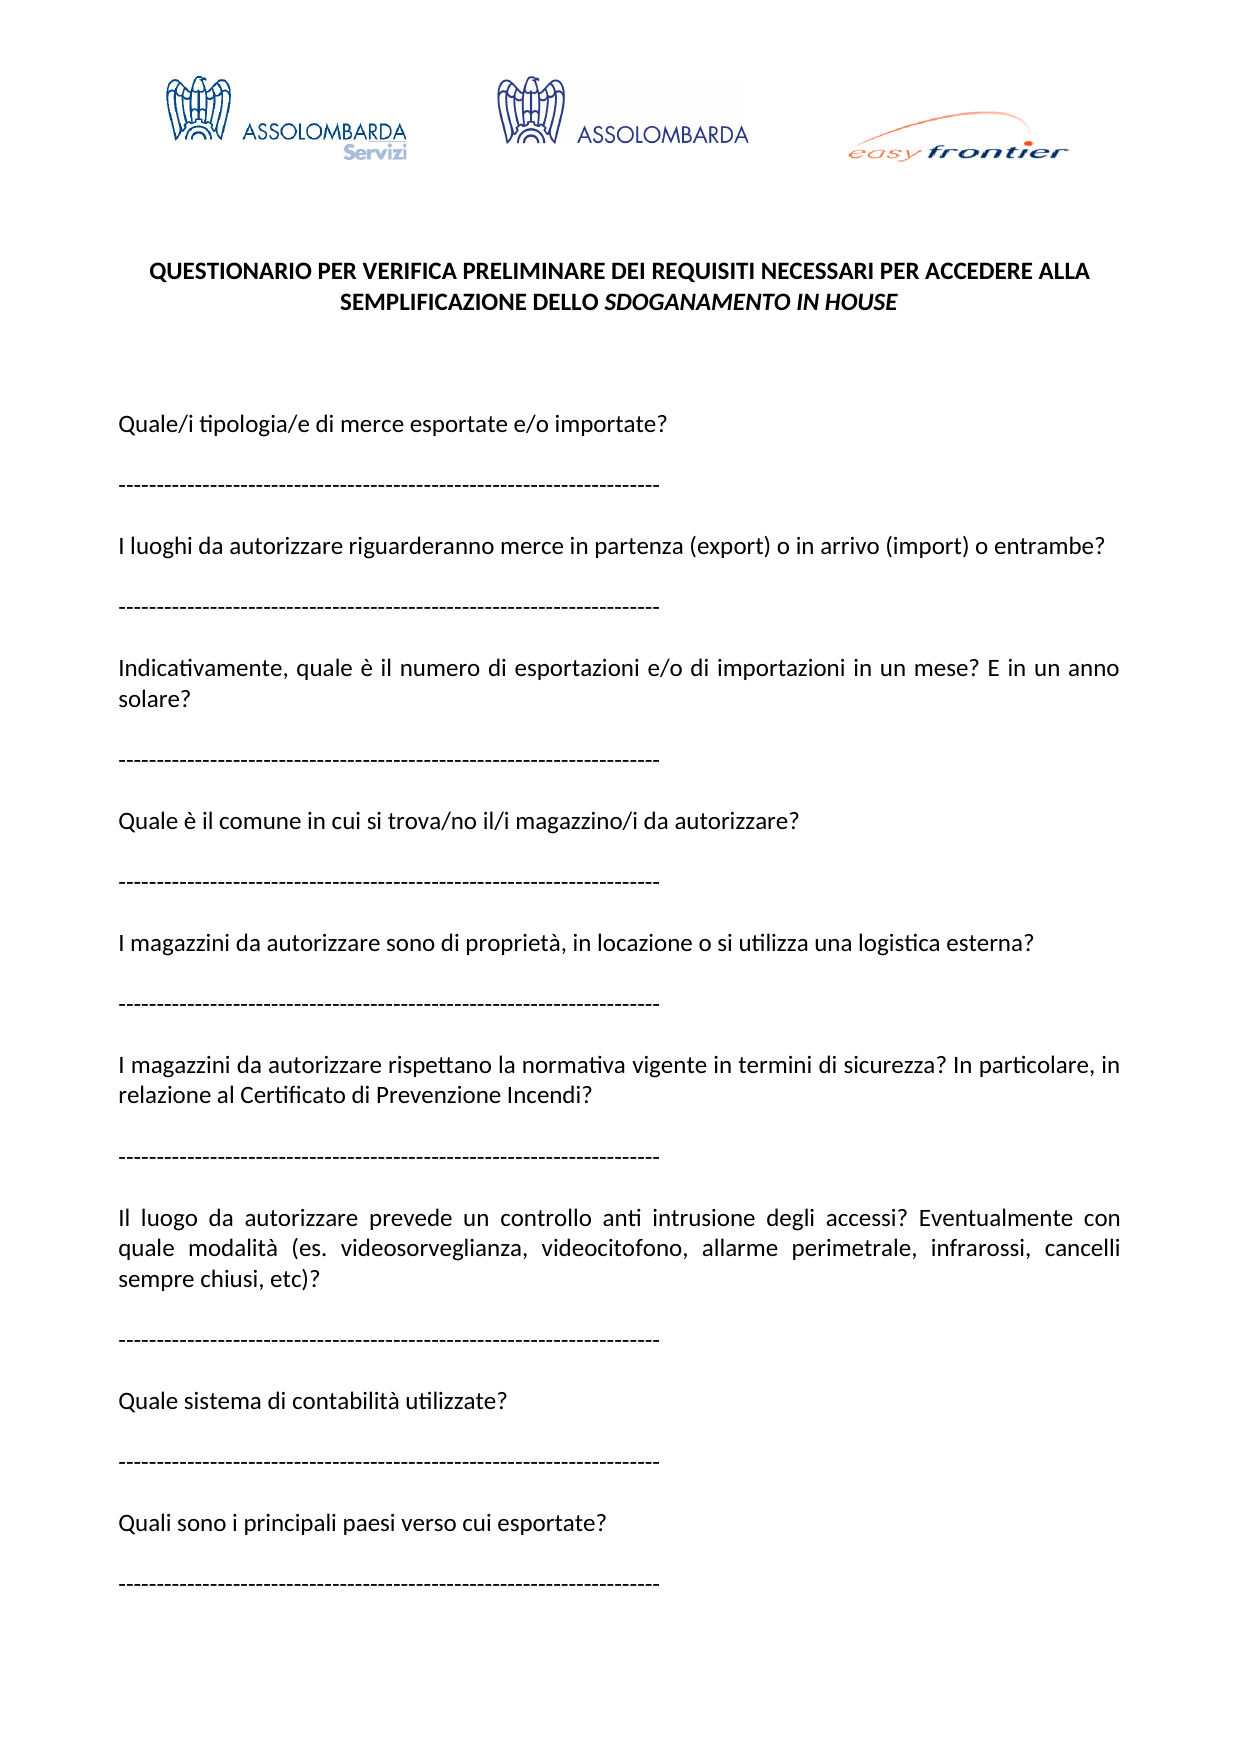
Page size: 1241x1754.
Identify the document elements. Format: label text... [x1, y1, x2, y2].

text ----------------------------------------------------------------------- [118, 1141, 1122, 1171]
text Il luogo da autorizzare prevede un controllo anti intrusione degli accessi? Eventualmente con quale modalità (es. videosorveglianza, videocitofono, allarme perimetrale, infrarossi, cancelli sempre chiusi, etc)? [118, 1202, 1122, 1293]
text ----------------------------------------------------------------------- [118, 988, 1122, 1018]
text ----------------------------------------------------------------------- [118, 469, 1122, 500]
picture [166, 76, 407, 160]
text ----------------------------------------------------------------------- [118, 591, 1122, 622]
picture [843, 76, 1075, 195]
text ----------------------------------------------------------------------- [118, 1324, 1122, 1354]
text ----------------------------------------------------------------------- [118, 744, 1122, 774]
text Quali sono i principali paesi verso cui esportate? [118, 1507, 1122, 1537]
text I luoghi da autorizzare riguarderanno merce in partenza (export) o in arrivo (import) o entrambe? [118, 530, 1122, 561]
text ----------------------------------------------------------------------- [118, 1568, 1122, 1598]
text I magazzini da autorizzare rispettano la normativa vigente in termini di sicurezza? In particolare, in relazione al Certificato di Prevenzione Incendi? [118, 1049, 1122, 1110]
text ----------------------------------------------------------------------- [118, 866, 1122, 896]
text QUESTIONARIO PER VERIFICA PRELIMINARE DEI REQUISITI NECESSARI PER ACCEDERE ALLA SEMPLIFICAZIONE DELLO SDOGANAMENTO IN HOUSE [118, 256, 1122, 317]
text Quale sistema di contabilità utilizzate? [118, 1385, 1122, 1415]
text I magazzini da autorizzare sono di proprietà, in locazione o si utilizza una logistica esterna? [118, 927, 1122, 957]
text Quale/i tipologia/e di merce esportate e/o importate? [118, 408, 1122, 439]
picture [497, 76, 749, 144]
text Indicativamente, quale è il numero di esportazioni e/o di importazioni in un mese? E in un anno solare? [118, 652, 1122, 713]
text Quale è il comune in cui si trova/no il/i magazzino/i da autorizzare? [118, 805, 1122, 835]
text ----------------------------------------------------------------------- [118, 1446, 1122, 1476]
